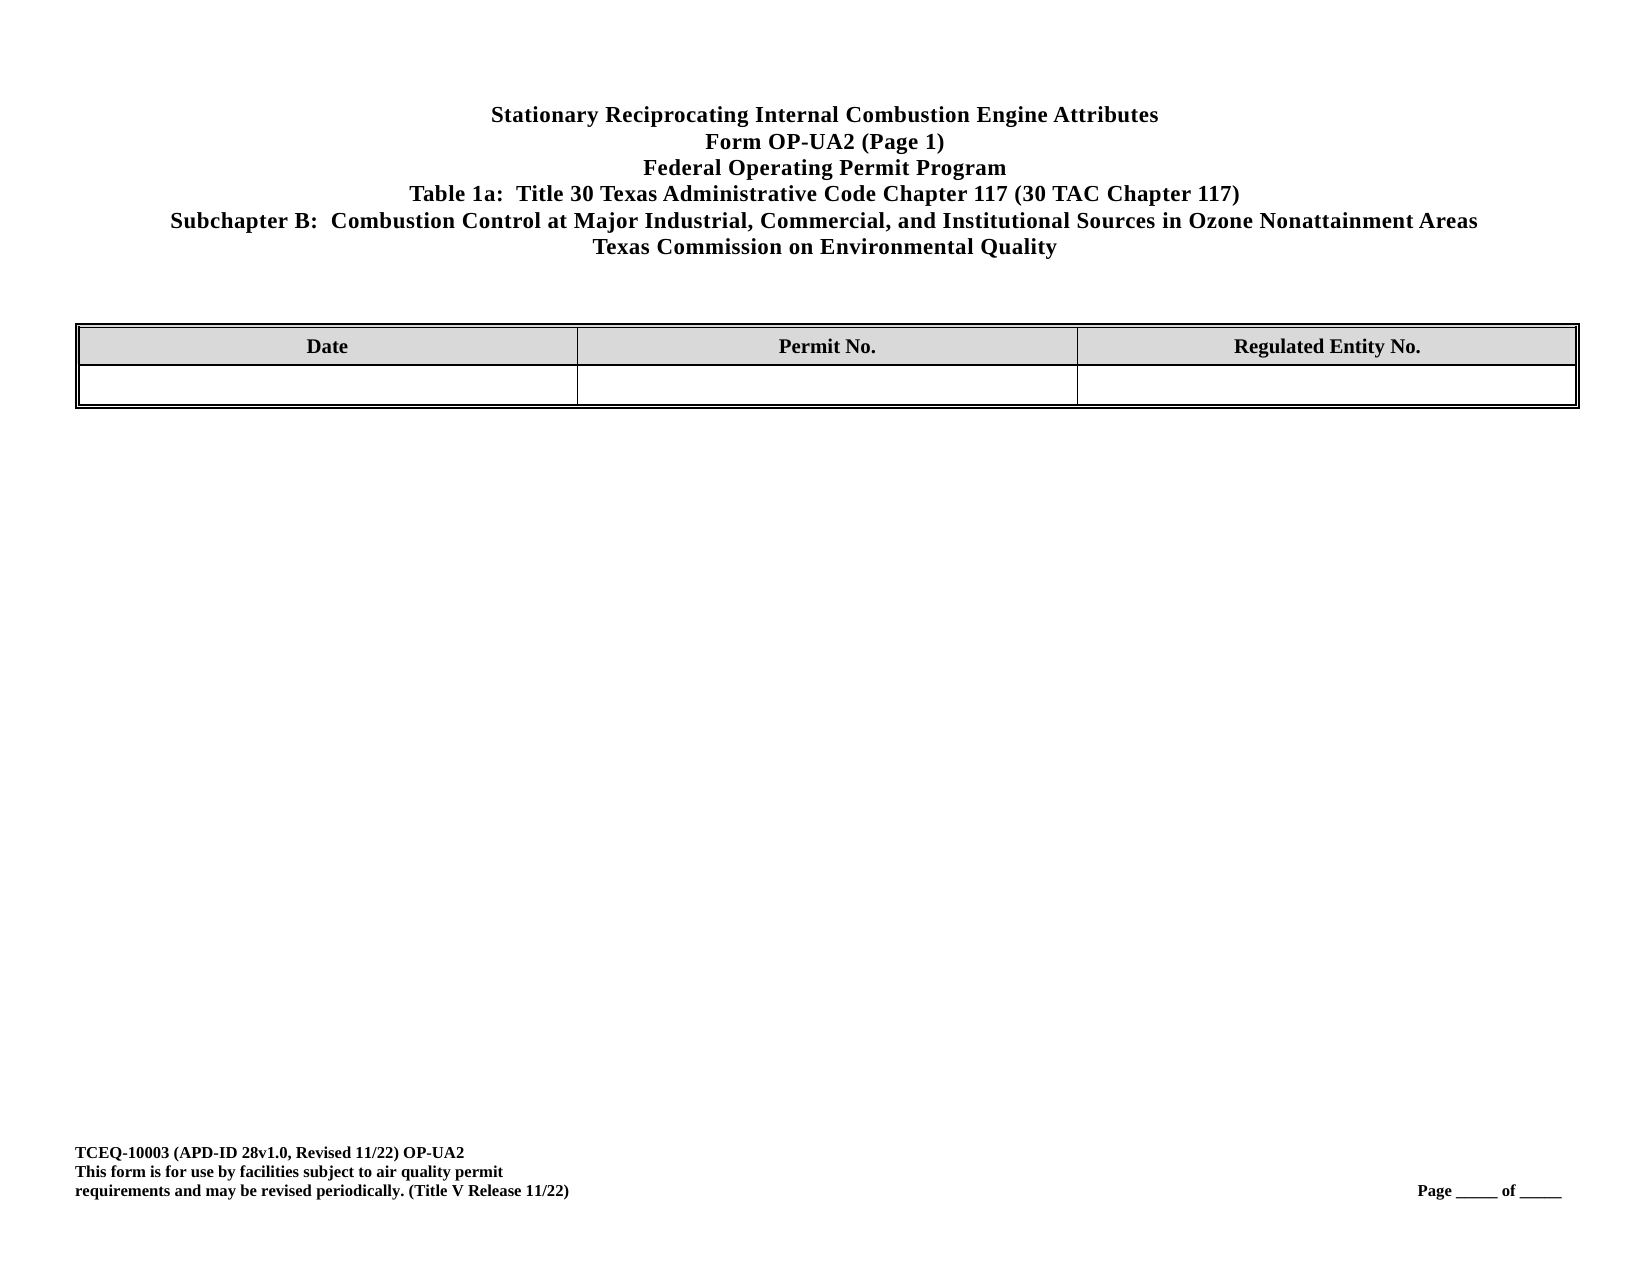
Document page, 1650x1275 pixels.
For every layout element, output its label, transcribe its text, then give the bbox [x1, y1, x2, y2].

subtitle Table 1a: Title 30 Texas Administrative Code Chapter 117 (30 TAC Chapter 117) [75, 180, 1575, 207]
subtitle Stationary Reciprocating Internal Combustion Engine Attributes [75, 101, 1575, 128]
table_cell [578, 366, 1077, 404]
table_cell [1078, 366, 1575, 404]
subtitle Subchapter B: Combustion Control at Major Industrial, Commercial, and Institutional Sources in Ozone Nonattainment Areas [75, 207, 1575, 233]
subtitle Form OP-UA2 (Page 1) [75, 128, 1575, 154]
table_header Permit No. [578, 328, 1077, 364]
table_header Regulated Entity No. [1078, 328, 1575, 364]
subtitle Texas Commission on Environmental Quality [75, 233, 1575, 259]
subtitle Federal Operating Permit Program [75, 154, 1575, 180]
table_header Date [80, 328, 577, 364]
table_cell [80, 366, 577, 404]
